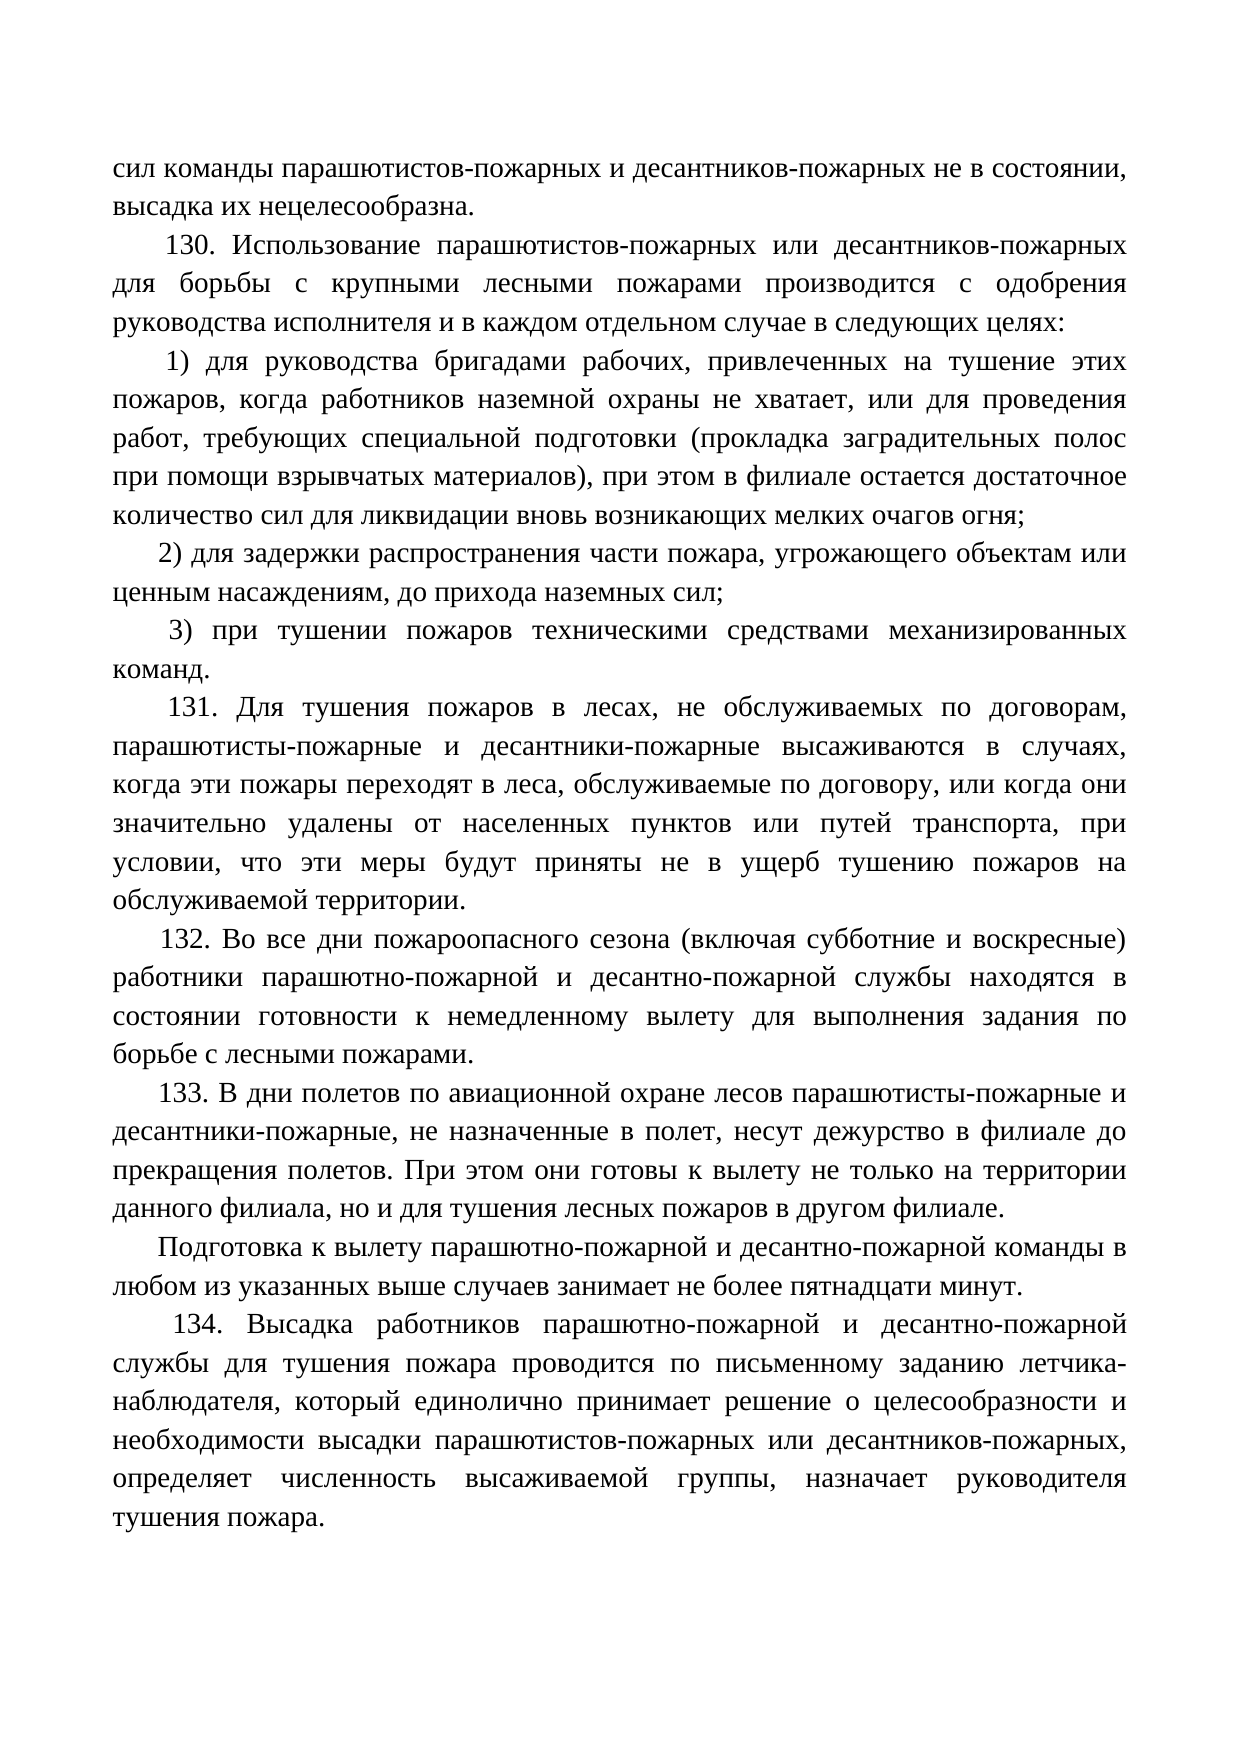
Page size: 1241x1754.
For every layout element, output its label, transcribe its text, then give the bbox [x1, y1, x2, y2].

text 1) для руководства бригадами рабочих, привлеченных на тушение этих пожаров, когда работников наземной охраны не хватает, или для проведения работ, требующих специальной подготовки (прокладка заградительных полос при помощи взрывчатых материалов), при этом в филиале остается достаточное количество сил для ликвидации вновь возникающих мелких очагов огня; [112, 343, 1128, 530]
text 133. В дни полетов по авиационной охране лесов парашютисты-пожарные и десантники-пожарные, не назначенные в полет, несут дежурство в филиале до прекращения полетов. При этом они готовы к вылету не только на территории данного филиала, но и для тушения лесных пожаров в другом филиале. [112, 1075, 1128, 1224]
text 134. Высадка работников парашютно-пожарной и десантно-пожарной службы для тушения пожара проводится по письменному заданию летчика-наблюдателя, который единолично принимает решение о целесообразности и необходимости высадки парашютистов-пожарных или десантников-пожарных, определяет численность высаживаемой группы, назначает руководителя тушения пожара. [112, 1306, 1128, 1532]
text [112, 150, 1128, 222]
text 132. Во все дни пожароопасного сезона (включая субботние и воскресные) работники парашютно-пожарной и десантно-пожарной службы находятся в состоянии готовности к немедленному вылету для выполнения задания по борьбе с лесными пожарами. [112, 921, 1128, 1070]
text 130. Использование парашютистов-пожарных или десантников-пожарных для борьбы с крупными лесными пожарами производится с одобрения руководства исполнителя и в каждом отдельном случае в следующих целях: [112, 227, 1128, 338]
text 2) для задержки распространения части пожара, угрожающего объектам или ценным насаждениям, до прихода наземных сил; [112, 535, 1128, 607]
text Подготовка к вылету парашютно-пожарной и десантно-пожарной команды в любом из указанных выше случаев занимает не более пятнадцати минут. [112, 1229, 1128, 1301]
text 131. Для тушения пожаров в лесах, не обслуживаемых по договорам, парашютисты-пожарные и десантники-пожарные высаживаются в случаях, когда эти пожары переходят в леса, обслуживаемые по договору, или когда они значительно удалены от населенных пунктов или путей транспорта, при условии, что эти меры будут приняты не в ущерб тушению пожаров на обслуживаемой территории. [112, 689, 1128, 916]
text 3) при тушении пожаров техническими средствами механизированных команд. [112, 612, 1128, 684]
